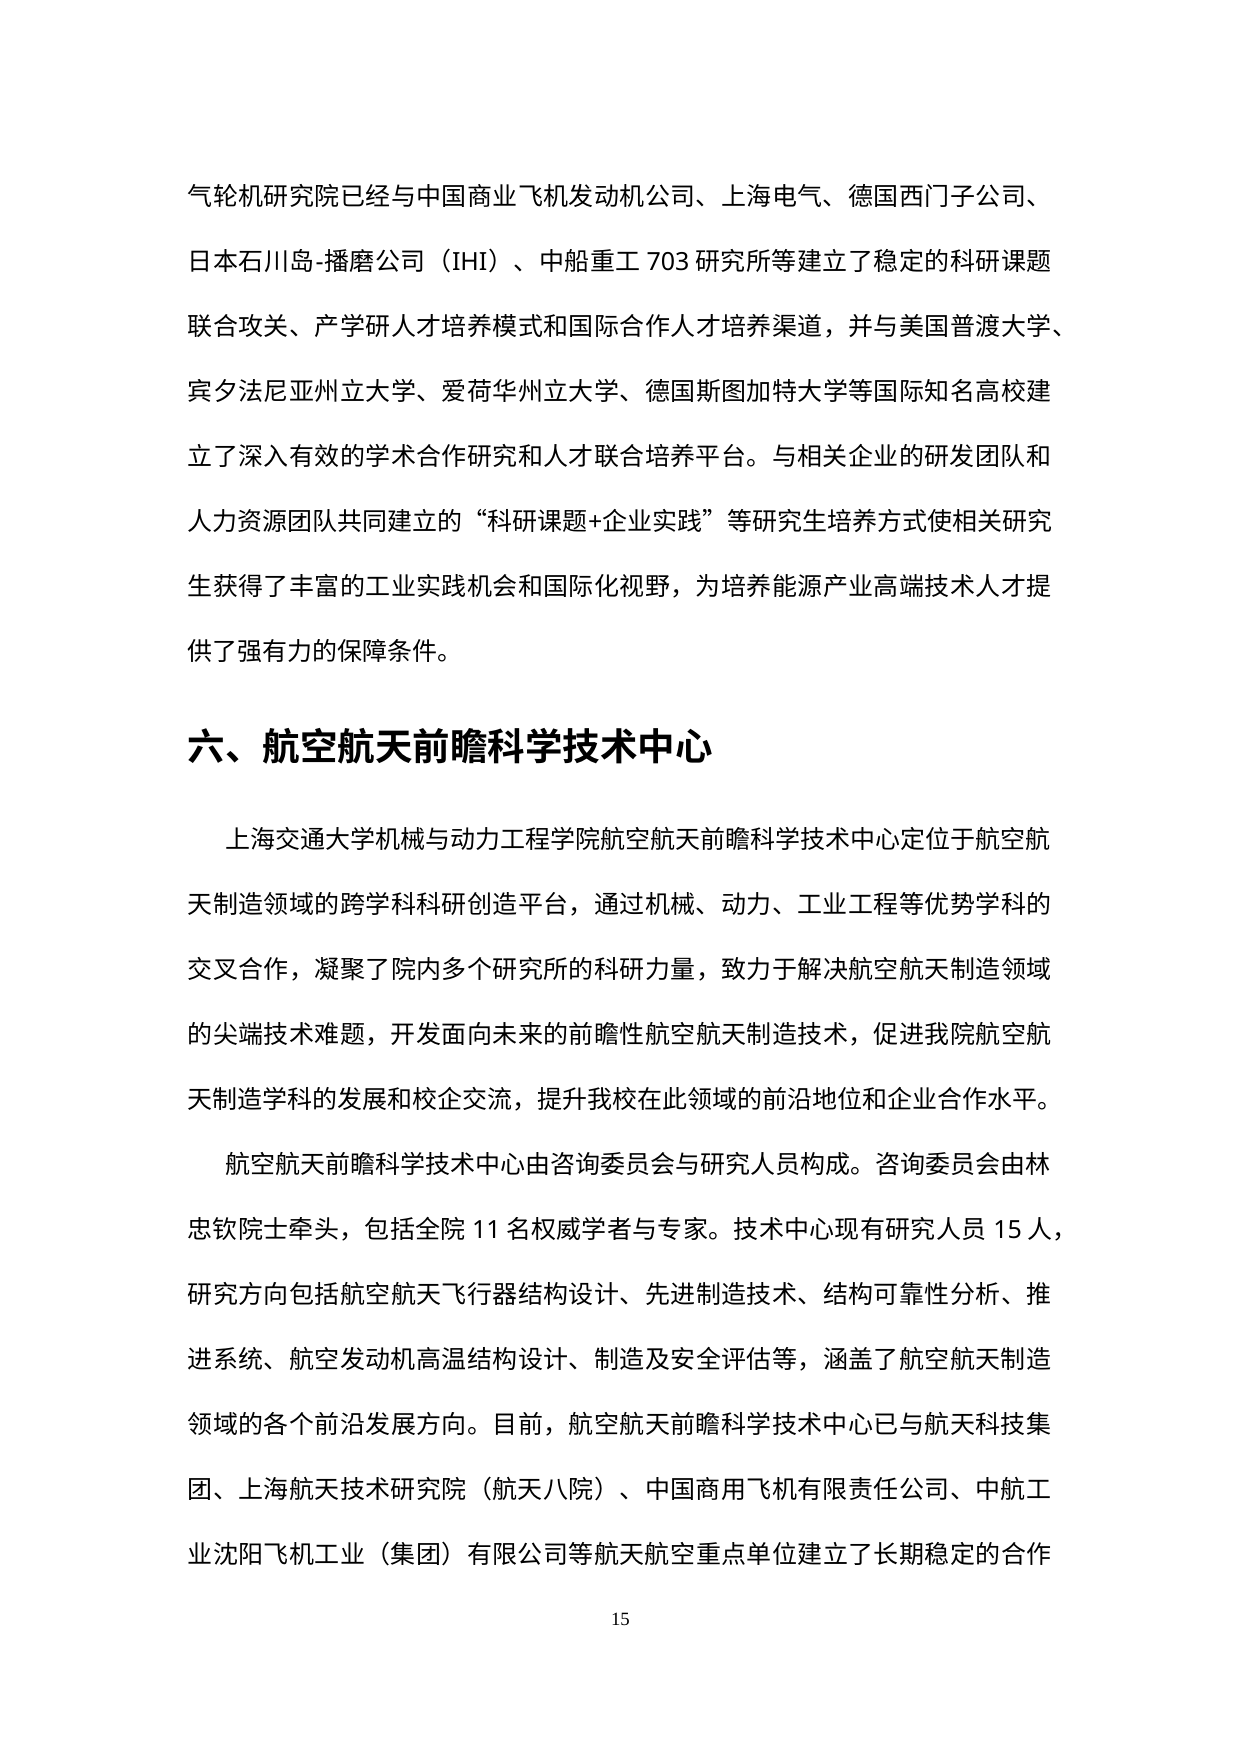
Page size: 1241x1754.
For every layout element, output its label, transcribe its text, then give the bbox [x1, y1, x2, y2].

text 上海交通大学机械与动力工程学院航空航天前瞻科学技术中心定位于航空航天制造领域的跨学科科研创造平台，通过机械、动力、工业工程等优势学科的交叉合作，凝聚了院内多个研究所的科研力量，致力于解决航空航天制造领域的尖端技术难题，开发面向未来的前瞻性航空航天制造技术，促进我院航空航天制造学科的发展和校企交流，提升我校在此领域的前沿地位和企业合作水平。 [187, 805, 1053, 1130]
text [187, 162, 1053, 682]
subtitle 六、航空航天前瞻科学技术中心 [187, 711, 1053, 776]
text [187, 1130, 1053, 1585]
